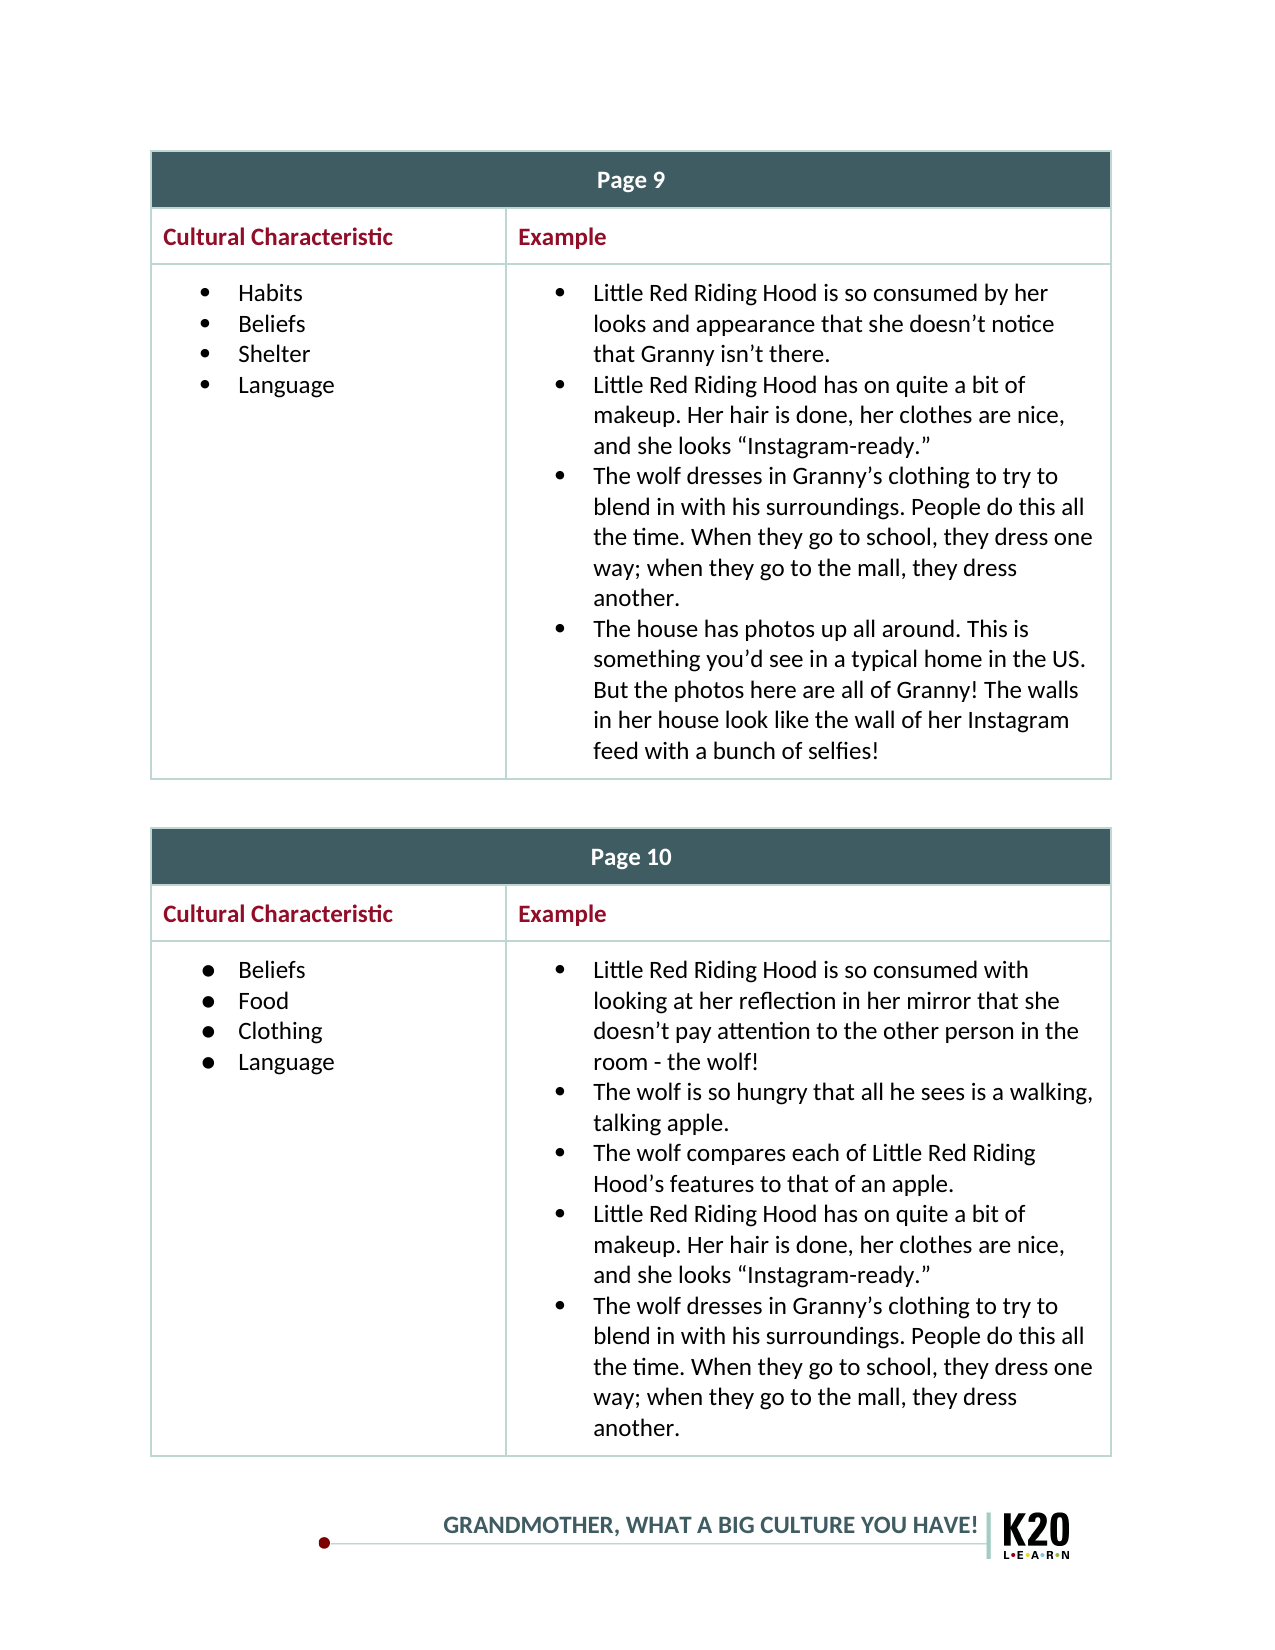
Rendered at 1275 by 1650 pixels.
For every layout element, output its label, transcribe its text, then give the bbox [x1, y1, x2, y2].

table_cell Example [507, 886, 1110, 940]
table_cell Example [507, 209, 1110, 263]
table_cell Little Red Riding Hood is so consumed with looking at her reflection in her mirror that she doesn’t pay attention to the other person in the room - the wolf! The wolf is so hungry that all he sees is a walking, talking apple. The wolf compares each of Little Red Riding Hood’s features to that of an apple. Little Red Riding Hood has on quite a bit of makeup. Her hair is done, her clothes are nice, and she looks “Instagram-ready.” The wolf dresses in Granny’s clothing to try to blend in with his surroundings. People do this all the time. When they go to school, they dress one way; when they go to the mall, they dress another. [507, 942, 1110, 1454]
table_cell Habits Beliefs Shelter Language [152, 265, 505, 777]
table_cell Cultural Characteristic [152, 886, 505, 940]
table_cell Little Red Riding Hood is so consumed by her looks and appearance that she doesn’t notice that Granny isn’t there. Little Red Riding Hood has on quite a bit of makeup. Her hair is done, her clothes are nice, and she looks “Instagram-ready.” The wolf dresses in Granny’s clothing to try to blend in with his surroundings. People do this all the time. When they go to school, they dress one way; when they go to the mall, they dress another. The house has photos up all around. This is something you’d see in a typical home in the US. But the photos here are all of Granny! The walls in her house look like the wall of her Instagram feed with a bunch of selfies! [507, 265, 1110, 777]
table_cell Beliefs Food Clothing Language [152, 942, 505, 1454]
picture [318, 1509, 1069, 1562]
table_cell Cultural Characteristic [152, 209, 505, 263]
table_header Page 10 [152, 829, 1110, 884]
table_header Page 9 [152, 152, 1110, 207]
